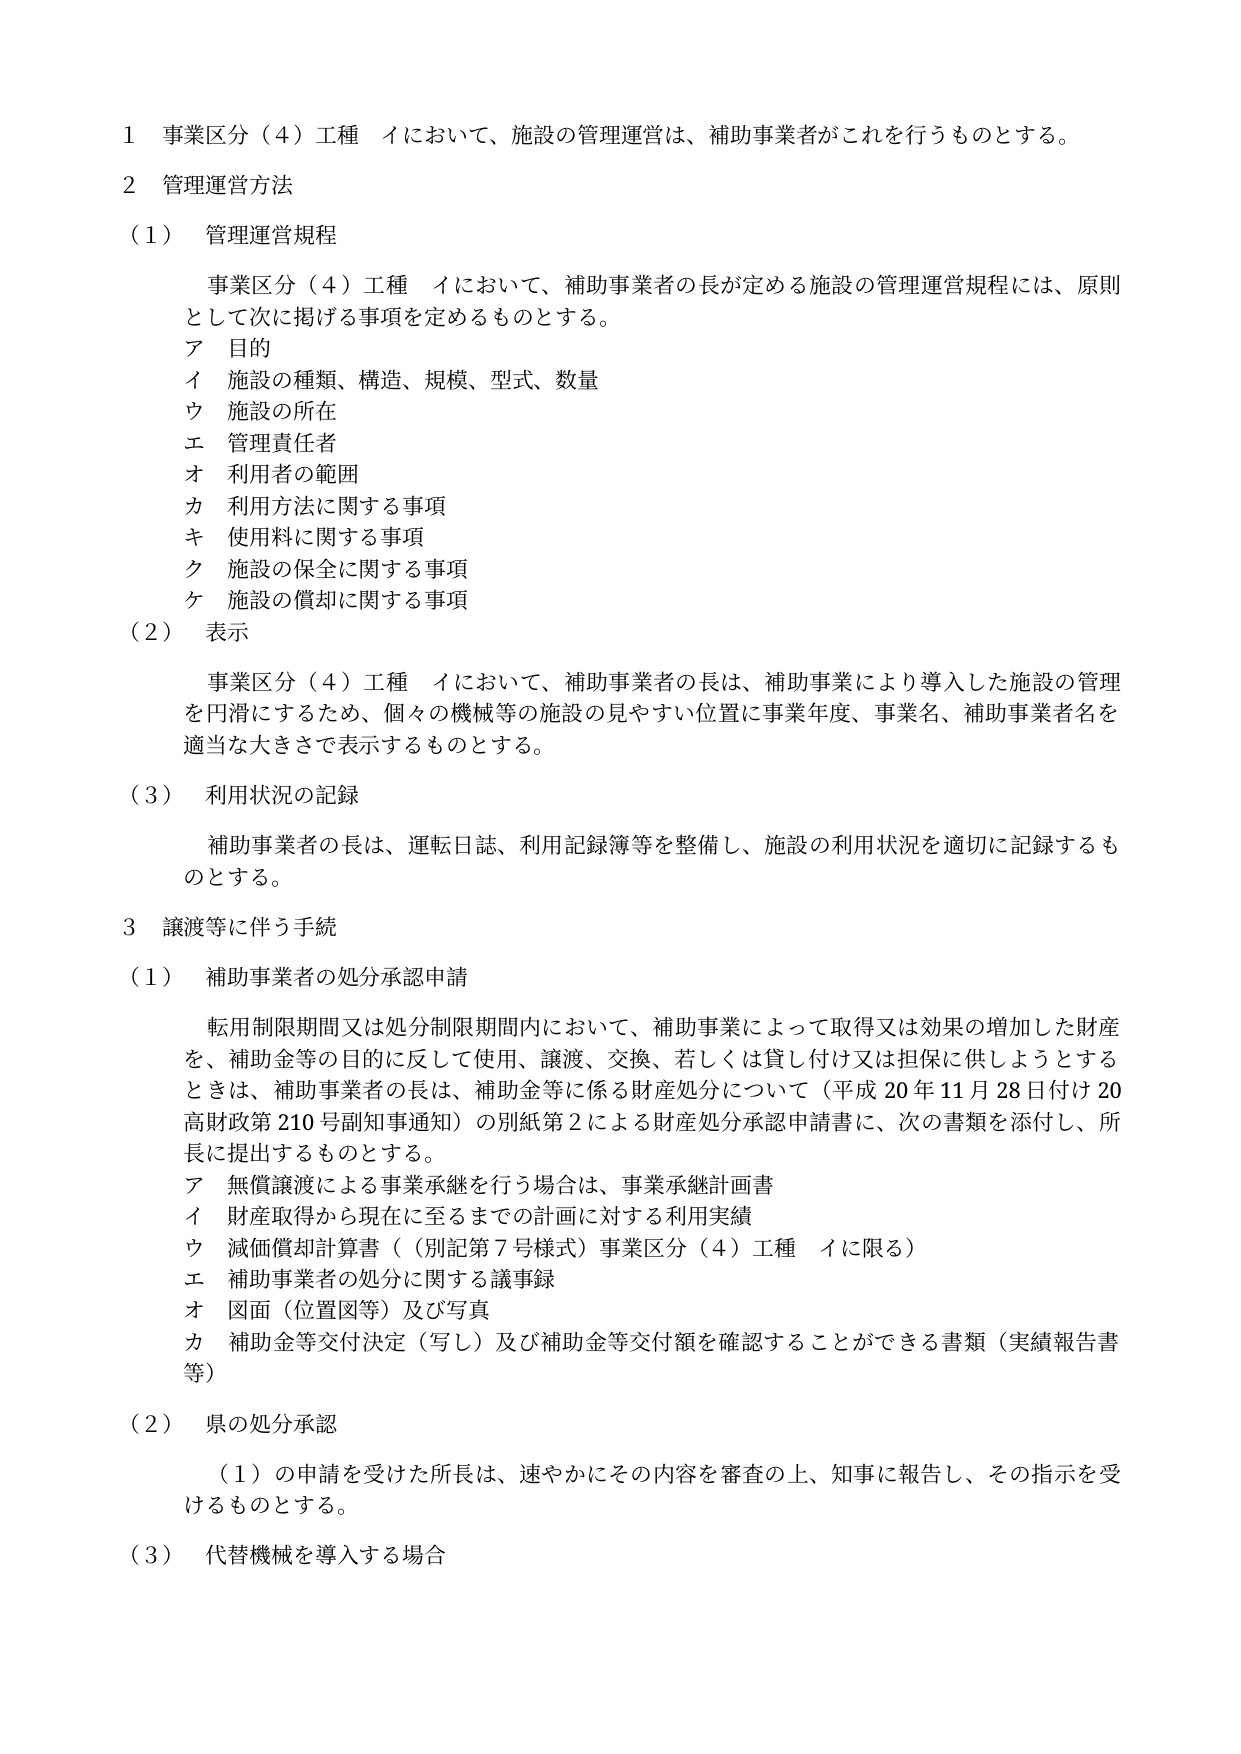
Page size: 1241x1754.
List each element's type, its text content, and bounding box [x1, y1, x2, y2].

text ウ 施設の所在 [184, 394, 1122, 426]
text （１） 管理運営規程 [118, 218, 1122, 250]
text イ 施設の種類、構造、規模、型式、数量 [184, 363, 1122, 394]
text キ 使用料に関する事項 [184, 520, 1122, 552]
text ３ 譲渡等に伴う手続 [118, 910, 1122, 941]
text ア 目的 [184, 332, 1122, 363]
text １ 事業区分（４）工種 イにおいて、施設の管理運営は、補助事業者がこれを行うものとする。 [118, 118, 1122, 149]
text ウ 減価償却計算書（（別記第７号様式）事業区分（４）工種 イに限る） [184, 1231, 1122, 1262]
text （２） 県の処分承認 [118, 1407, 1122, 1438]
text ク 施設の保全に関する事項 [184, 552, 1122, 583]
text オ 利用者の範囲 [184, 457, 1122, 489]
text （３） 代替機械を導入する場合 [118, 1539, 1122, 1570]
text イ 財産取得から現在に至るまでの計画に対する利用実績 [184, 1199, 1122, 1231]
text （３） 利用状況の記録 [118, 778, 1122, 809]
text 補助事業者の長は、運転日誌、利用記録簿等を整備し、施設の利用状況を適切に記録するものとする。 [118, 828, 1122, 891]
text 事業区分（４）工種 イにおいて、補助事業者の長が定める施設の管理運営規程には、原則として次に掲げる事項を定めるものとする。 [118, 269, 1122, 332]
text カ 補助金等交付決定（写し）及び補助金等交付額を確認することができる書類（実績報告書等） [184, 1325, 1122, 1388]
text オ 図面（位置図等）及び写真 [184, 1294, 1122, 1325]
text （２） 表示 [118, 615, 1122, 646]
text （１）の申請を受けた所長は、速やかにその内容を審査の上、知事に報告し、その指示を受けるものとする。 [118, 1457, 1122, 1520]
text 事業区分（４）工種 イにおいて、補助事業者の長は、補助事業により導入した施設の管理を円滑にするため、個々の機械等の施設の見やすい位置に事業年度、事業名、補助事業者名を適当な大きさで表示するものとする。 [118, 665, 1122, 759]
text エ 補助事業者の処分に関する議事録 [184, 1262, 1122, 1294]
text ２ 管理運営方法 [118, 168, 1122, 200]
text ケ 施設の償却に関する事項 [184, 583, 1122, 615]
text ア 無償譲渡による事業承継を行う場合は、事業承継計画書 [184, 1168, 1122, 1199]
text 転用制限期間又は処分制限期間内において、補助事業によって取得又は効果の増加した財産を、補助金等の目的に反して使用、譲渡、交換、若しくは貸し付け又は担保に供しようとするときは、補助事業者の長は、補助金等に係る財産処分について（平成20年11月28日付け20高財政第210号副知事通知）の別紙第２による財産処分承認申請書に、次の書類を添付し、所長に提出するものとする。 [118, 1010, 1122, 1168]
text （１） 補助事業者の処分承認申請 [118, 960, 1122, 992]
text エ 管理責任者 [184, 426, 1122, 457]
text カ 利用方法に関する事項 [184, 489, 1122, 520]
